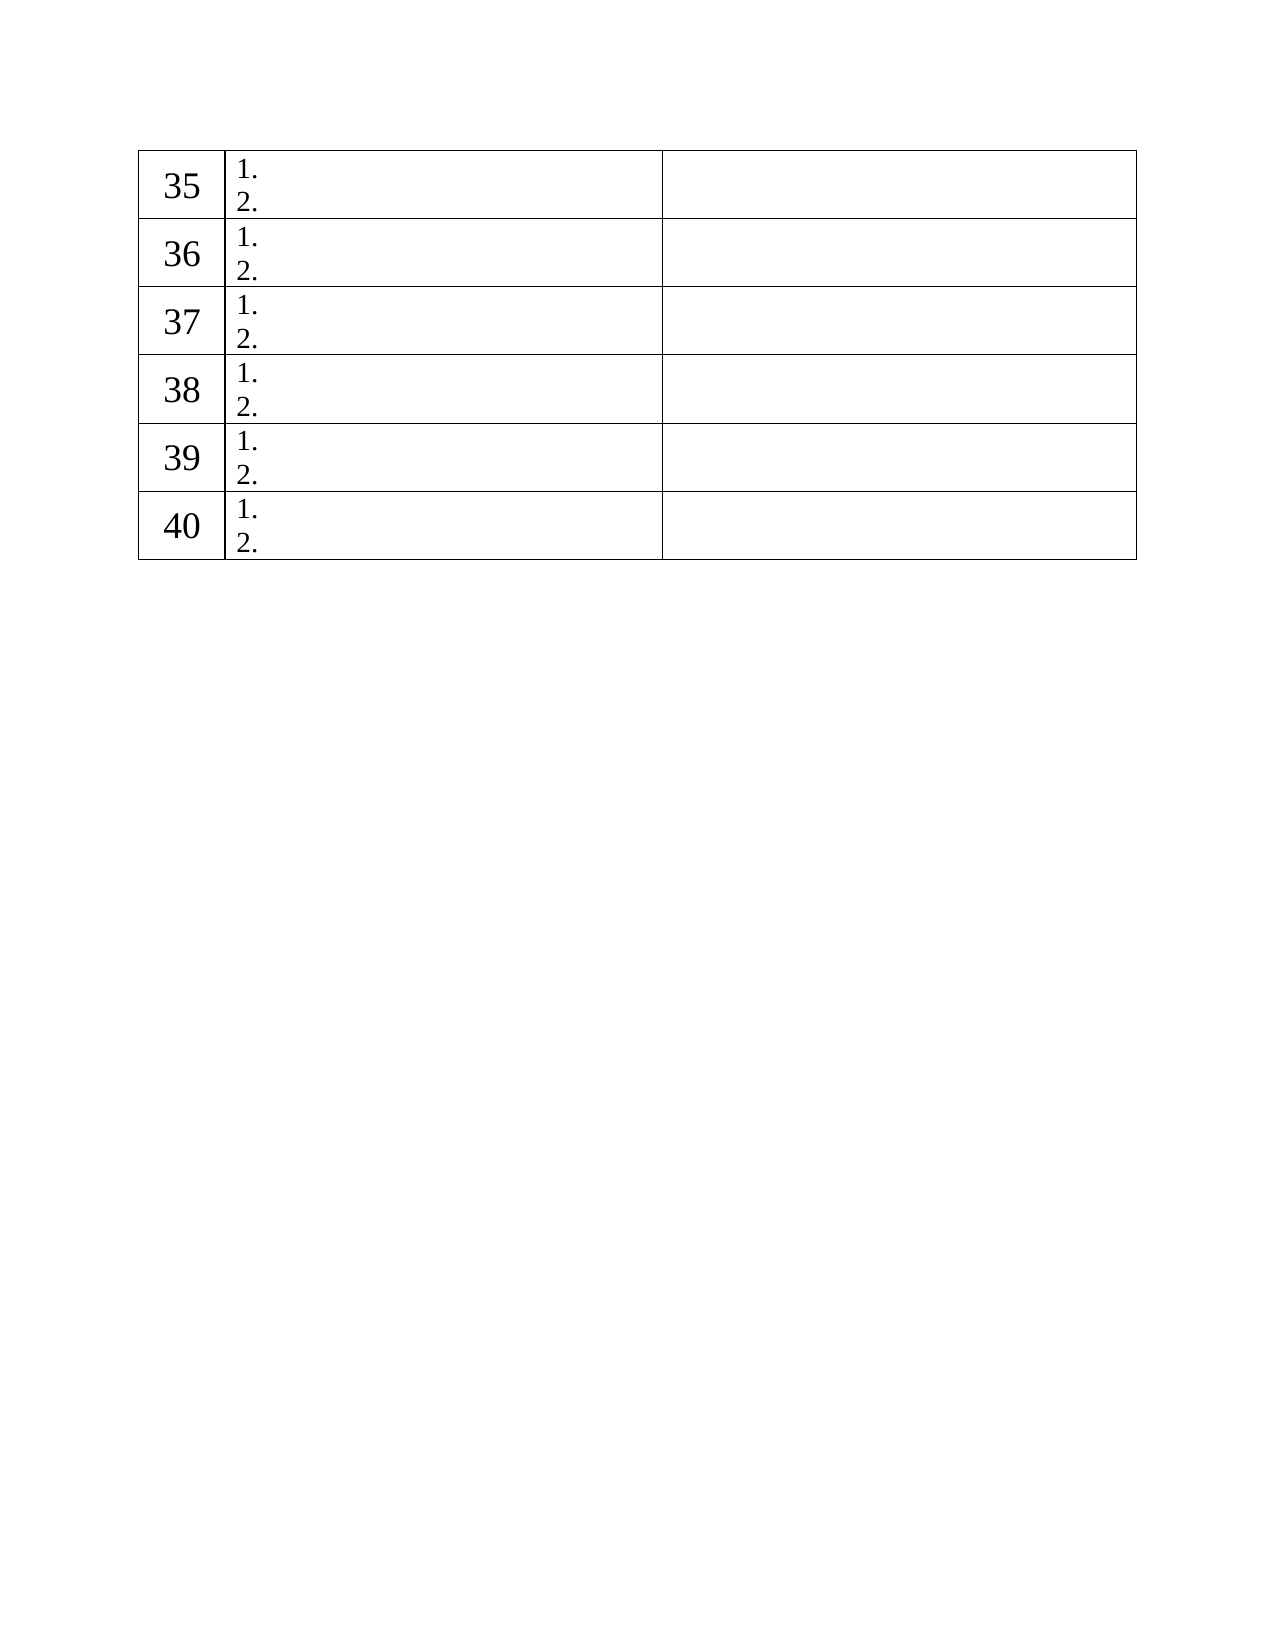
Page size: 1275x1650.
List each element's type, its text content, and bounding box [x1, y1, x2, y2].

table_cell 36 [139, 219, 224, 286]
table_cell [663, 492, 1136, 559]
table_cell [663, 219, 1136, 286]
table_cell [663, 355, 1136, 422]
table_cell 38 [139, 355, 224, 422]
table_cell 1. 2. [226, 355, 662, 422]
table_cell 1. 2. [226, 424, 662, 491]
table_cell 39 [139, 424, 224, 491]
table_cell [663, 287, 1136, 354]
table_cell 37 [139, 287, 224, 354]
table_cell 1. 2. [226, 151, 662, 218]
table_cell 35 [139, 151, 224, 218]
table_cell [663, 151, 1136, 218]
table_cell 40 [139, 492, 224, 559]
table_cell 1. 2. [226, 219, 662, 286]
table_cell 1. 2. [226, 287, 662, 354]
table_cell 1. 2. [226, 492, 662, 559]
table_cell [663, 424, 1136, 491]
